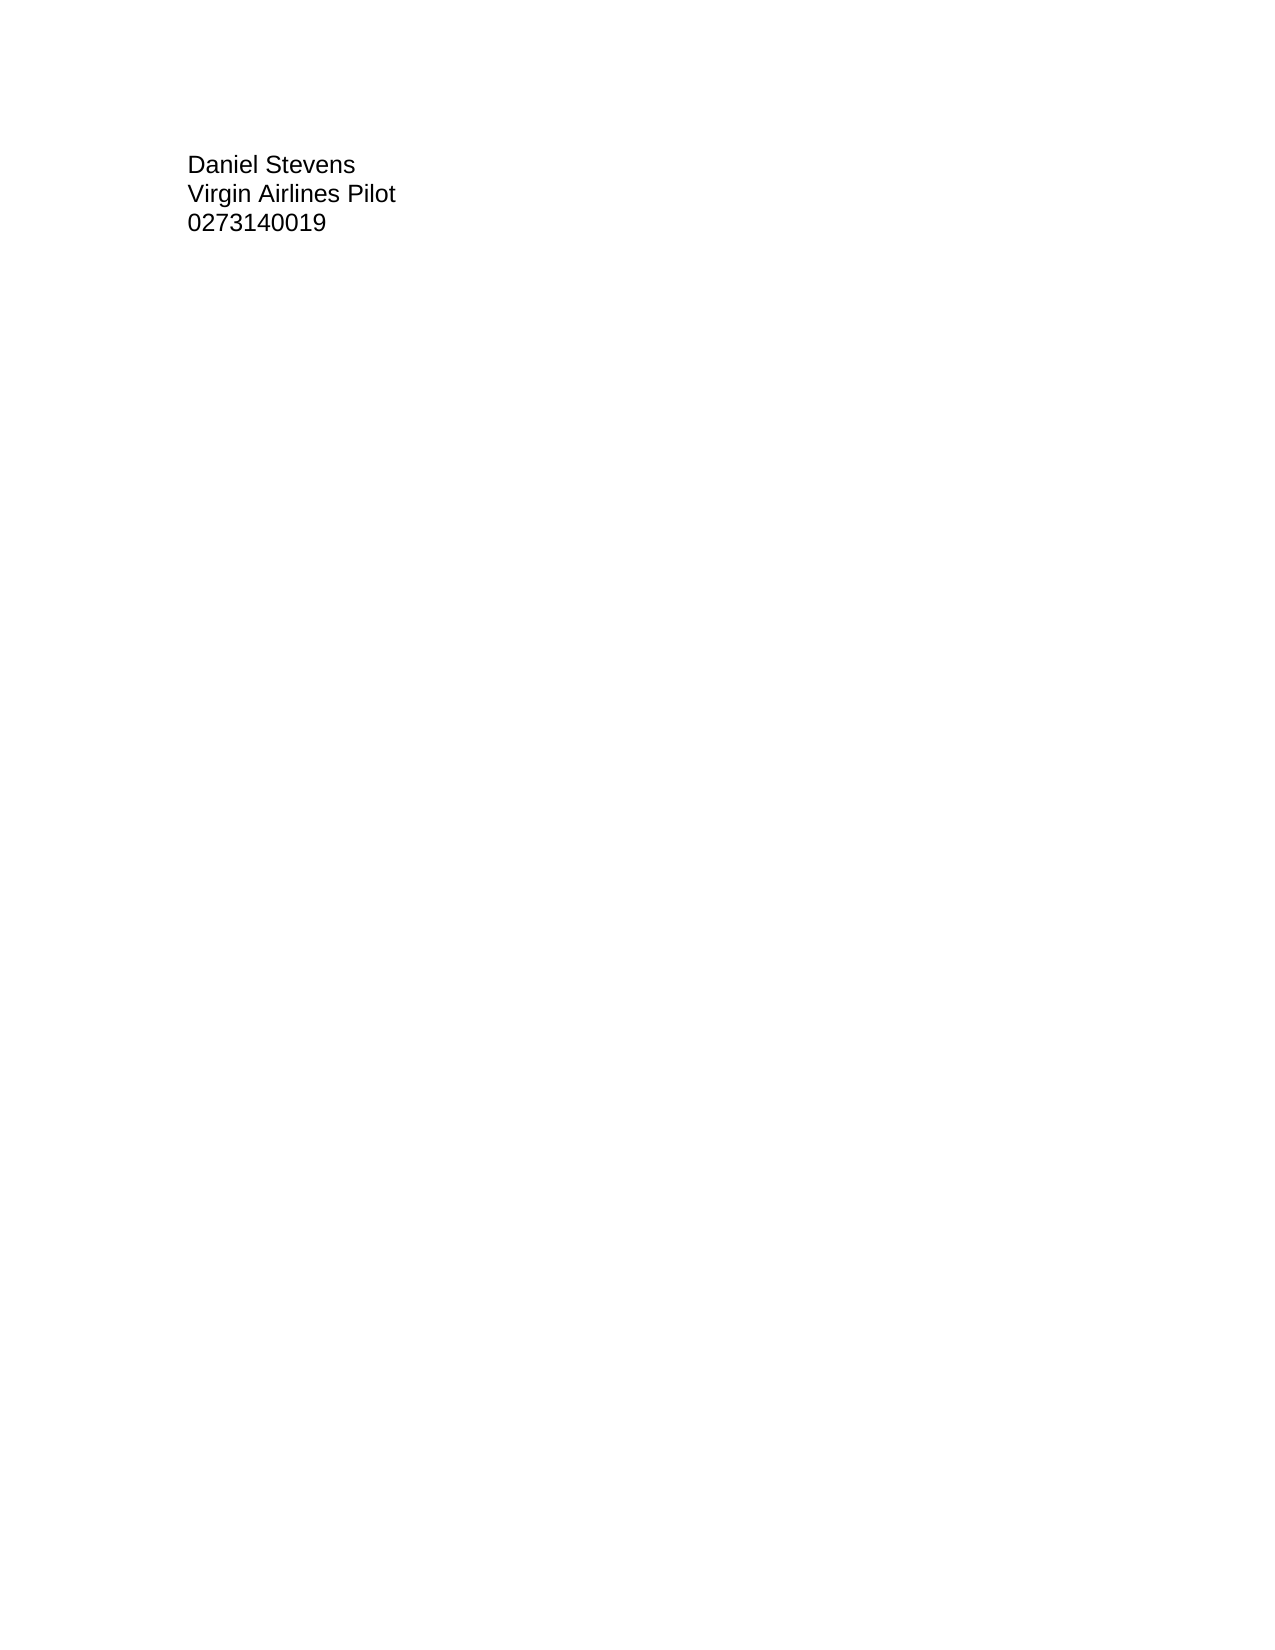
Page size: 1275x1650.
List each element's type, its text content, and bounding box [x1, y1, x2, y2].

text Daniel Stevens [187, 150, 1087, 179]
text Virgin Airlines Pilot [187, 179, 1087, 207]
text 0273140019 [187, 207, 1087, 236]
